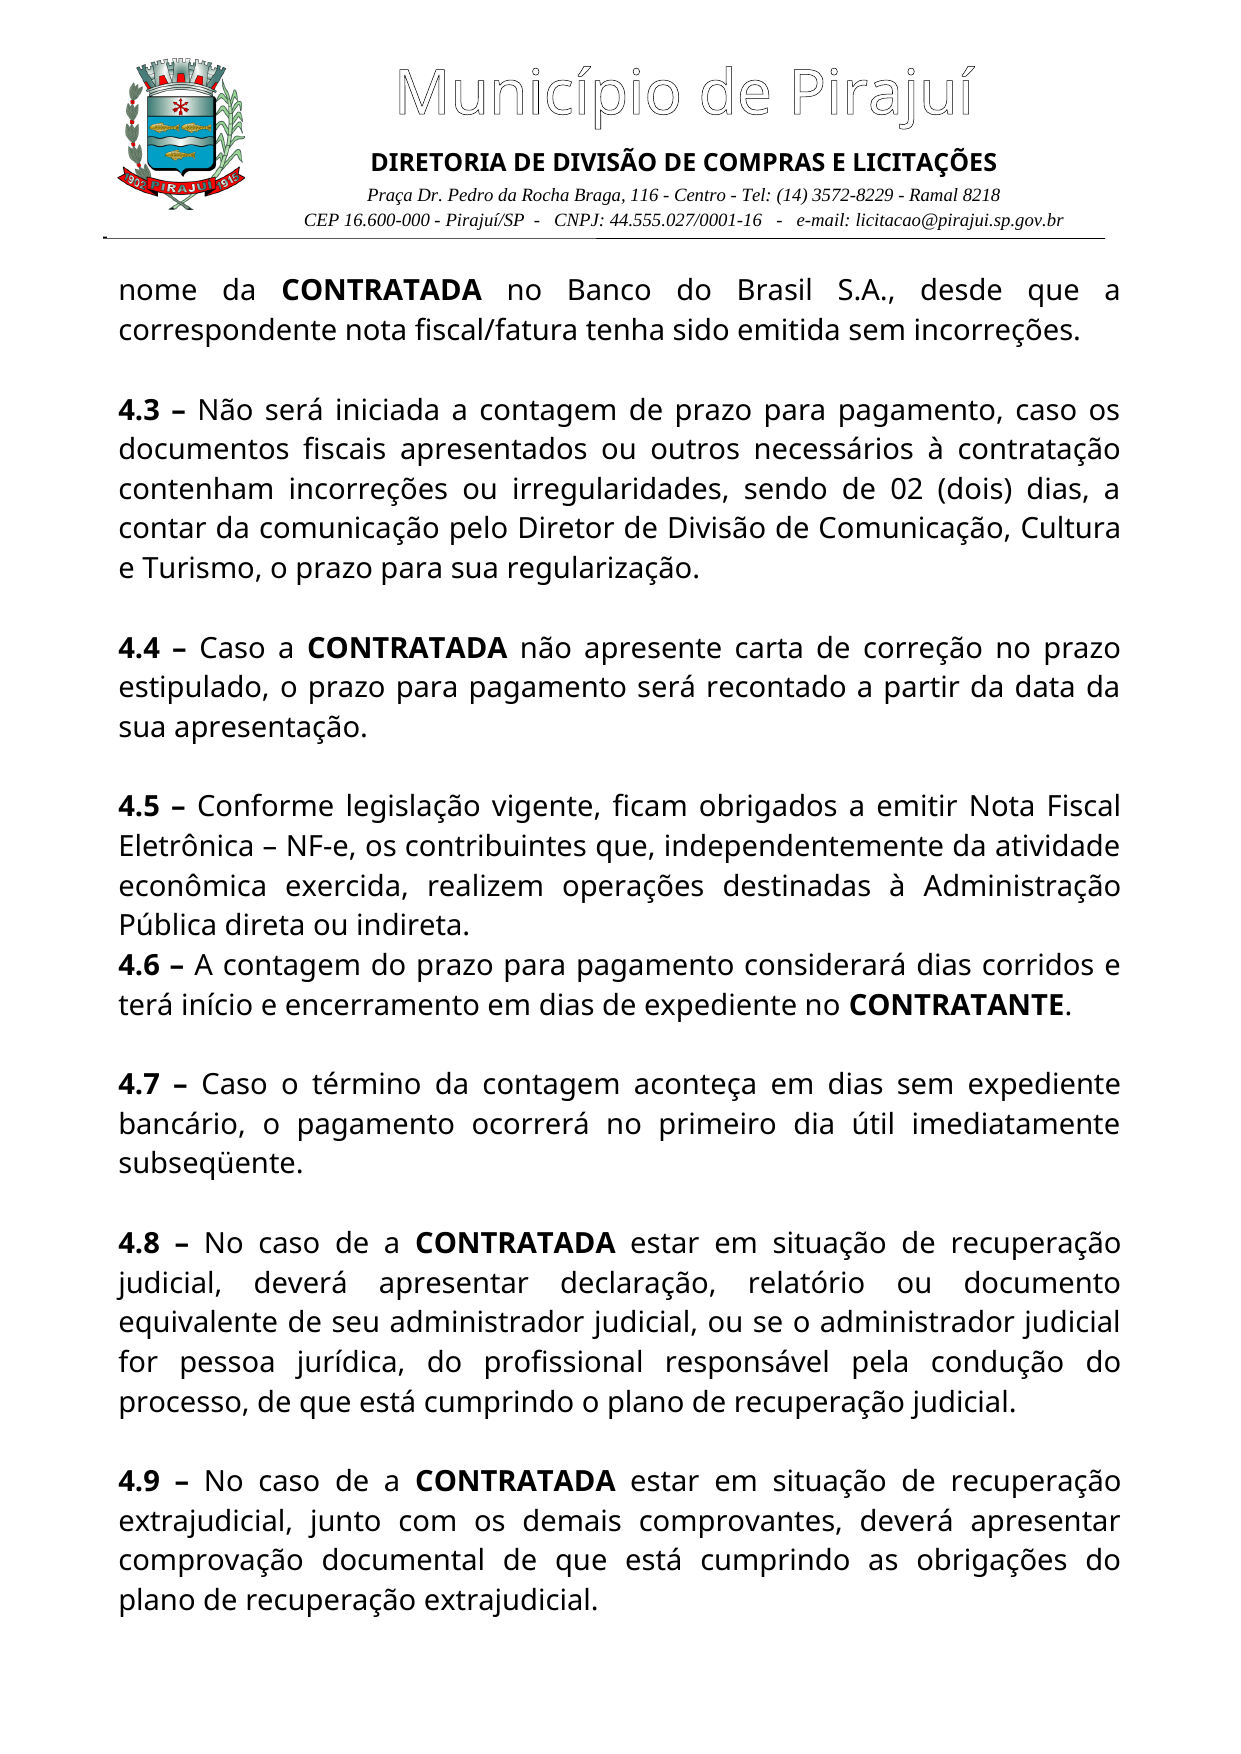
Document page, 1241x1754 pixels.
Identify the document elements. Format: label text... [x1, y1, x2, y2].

text 4.5 – Conforme legislação vigente, ficam obrigados a emitir Nota Fiscal Eletrônica – NF-e, os contribuintes que, independentemente da atividade econômica exercida, realizem operações destinadas à Administração Pública direta ou indireta. [118, 786, 1122, 944]
text 4.9 – No caso de a CONTRATADA estar em situação de recuperação extrajudicial, junto com os demais comprovantes, deverá apresentar comprovação documental de que está cumprindo as obrigações do plano de recuperação extrajudicial. [118, 1460, 1122, 1619]
text 4.8 – No caso de a CONTRATADA estar em situação de recuperação judicial, deverá apresentar declaração, relatório ou documento equivalente de seu administrador judicial, ou se o administrador judicial for pessoa jurídica, do profissional responsável pela condução do processo, de que está cumprindo o plano de recuperação judicial. [118, 1222, 1122, 1421]
text 4.7 – Caso o término da contagem aconteça em dias sem expediente bancário, o pagamento ocorrerá no primeiro dia útil imediatamente subseqüente. [118, 1063, 1122, 1182]
text 4.6 – A contagem do prazo para pagamento considerará dias corridos e terá início e encerramento em dias de expediente no CONTRATANTE. [118, 944, 1122, 1024]
text 4.4 – Caso a CONTRATADA não apresente carta de correção no prazo estipulado, o prazo para pagamento será recontado a partir da data da sua apresentação. [118, 627, 1122, 746]
text 4.3 – Não será iniciada a contagem de prazo para pagamento, caso os documentos fiscais apresentados ou outros necessários à contratação contenham incorreções ou irregularidades, sendo de 02 (dois) dias, a contar da comunicação pelo Diretor de Divisão de Comunicação, Cultura e Turismo, o prazo para sua regularização. [118, 389, 1122, 587]
picture [117, 58, 245, 210]
